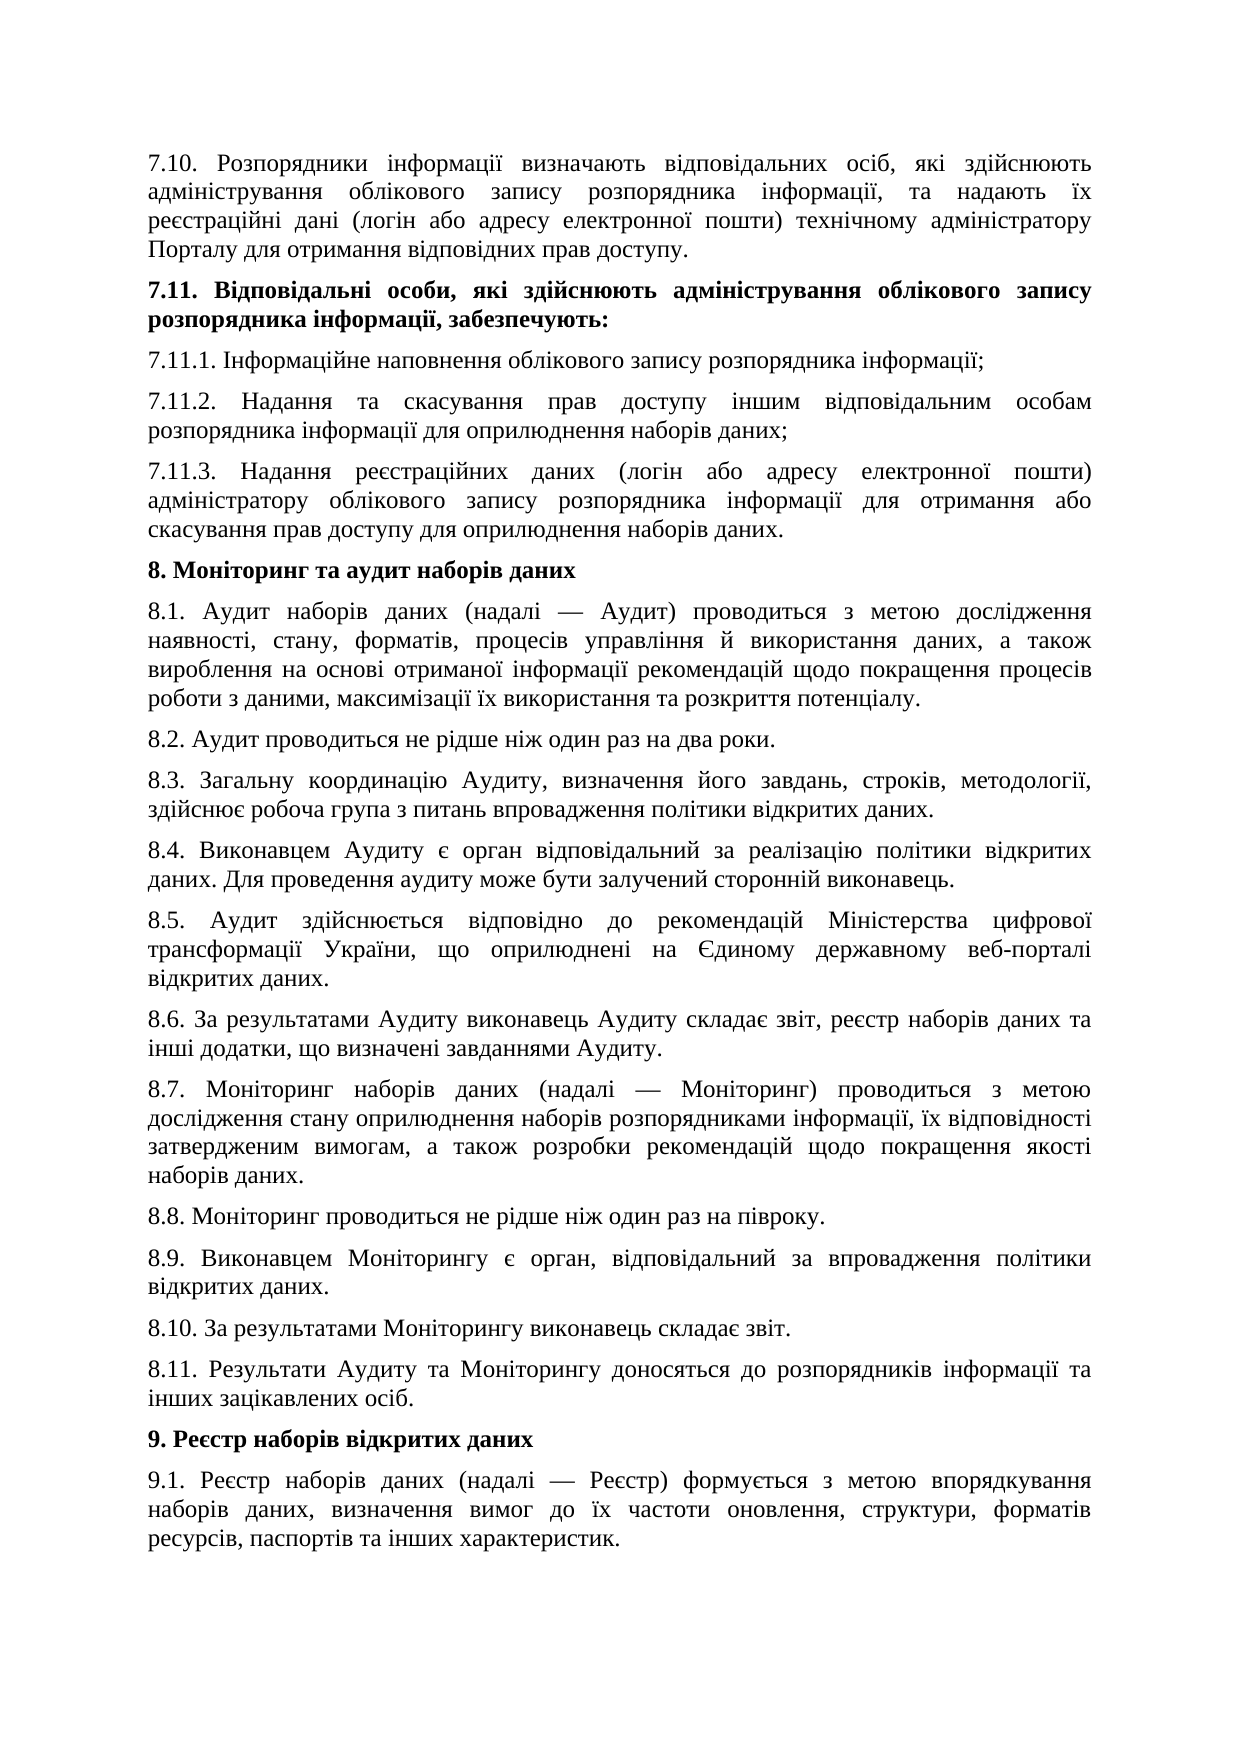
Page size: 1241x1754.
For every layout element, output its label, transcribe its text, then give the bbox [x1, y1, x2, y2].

text 8.2. Аудит проводиться не рідше ніж один раз на два роки. [148, 724, 1092, 753]
text 7.11. Відповідальні особи, які здійснюють адміністрування облікового запису розпорядника інформації, забезпечують: [148, 275, 1092, 333]
text 9.1. Реєстр наборів даних (надалі — Реєстр) формується з метою впорядкування наборів даних, визначення вимог до їх частоти оновлення, структури, форматів ресурсів, паспортів та інших характеристик. [148, 1465, 1092, 1551]
text 8.5. Аудит здійснюється відповідно до рекомендацій Міністерства цифрової трансформації України, що оприлюднені на Єдиному державному веб-порталі відкритих даних. [148, 905, 1092, 991]
text 7.10. Розпорядники інформації визначають відповідальних осіб, які здійснюють адміністрування облікового запису розпорядника інформації, та надають їх реєстраційні дані (логін або адресу електронної пошти) технічному адміністратору Порталу для отримання відповідних прав доступу. [148, 148, 1092, 263]
subtitle 8. Моніторинг та аудит наборів даних [148, 555, 1092, 584]
text 7.11.1. Інформаційне наповнення облікового запису розпорядника інформації; [148, 345, 1092, 374]
text 8.1. Аудит наборів даних (надалі — Аудит) проводиться з метою дослідження наявності, стану, форматів, процесів управління й використання даних, а також вироблення на основі отриманої інформації рекомендацій щодо покращення процесів роботи з даними, максимізації їх використання та розкриття потенціалу. [148, 596, 1092, 711]
text 8.7. Моніторинг наборів даних (надалі — Моніторинг) проводиться з метою дослідження стану оприлюднення наборів розпорядниками інформації, їх відповідності затвердженим вимогам, а також розробки рекомендацій щодо покращення якості наборів даних. [148, 1074, 1092, 1189]
subtitle 9. Реєстр наборів відкритих даних [148, 1424, 1092, 1453]
text 8.4. Виконавцем Аудиту є орган відповідальний за реалізацію політики відкритих даних. Для проведення аудиту може бути залучений сторонній виконавець. [148, 835, 1092, 893]
text 8.6. За результатами Аудиту виконавець Аудиту складає звіт, реєстр наборів даних та інші додатки, що визначені завданнями Аудиту. [148, 1004, 1092, 1061]
text 8.10. За результатами Моніторингу виконавець складає звіт. [148, 1313, 1092, 1341]
text 8.9. Виконавцем Моніторингу є орган, відповідальний за впровадження політики відкритих даних. [148, 1243, 1092, 1300]
text 7.11.3. Надання реєстраційних даних (логін або адресу електронної пошти) адміністратору облікового запису розпорядника інформації для отримання або скасування прав доступу для оприлюднення наборів даних. [148, 456, 1092, 543]
text 8.3. Загальну координацію Аудиту, визначення його завдань, строків, методології, здійснює робоча група з питань впровадження політики відкритих даних. [148, 765, 1092, 823]
text 8.8. Моніторинг проводиться не рідше ніж один раз на півроку. [148, 1201, 1092, 1230]
text 7.11.2. Надання та скасування прав доступу іншим відповідальним особам розпорядника інформації для оприлюднення наборів даних; [148, 386, 1092, 444]
text 8.11. Результати Аудиту та Моніторингу доносяться до розпорядників інформації та інших зацікавлених осіб. [148, 1354, 1092, 1411]
